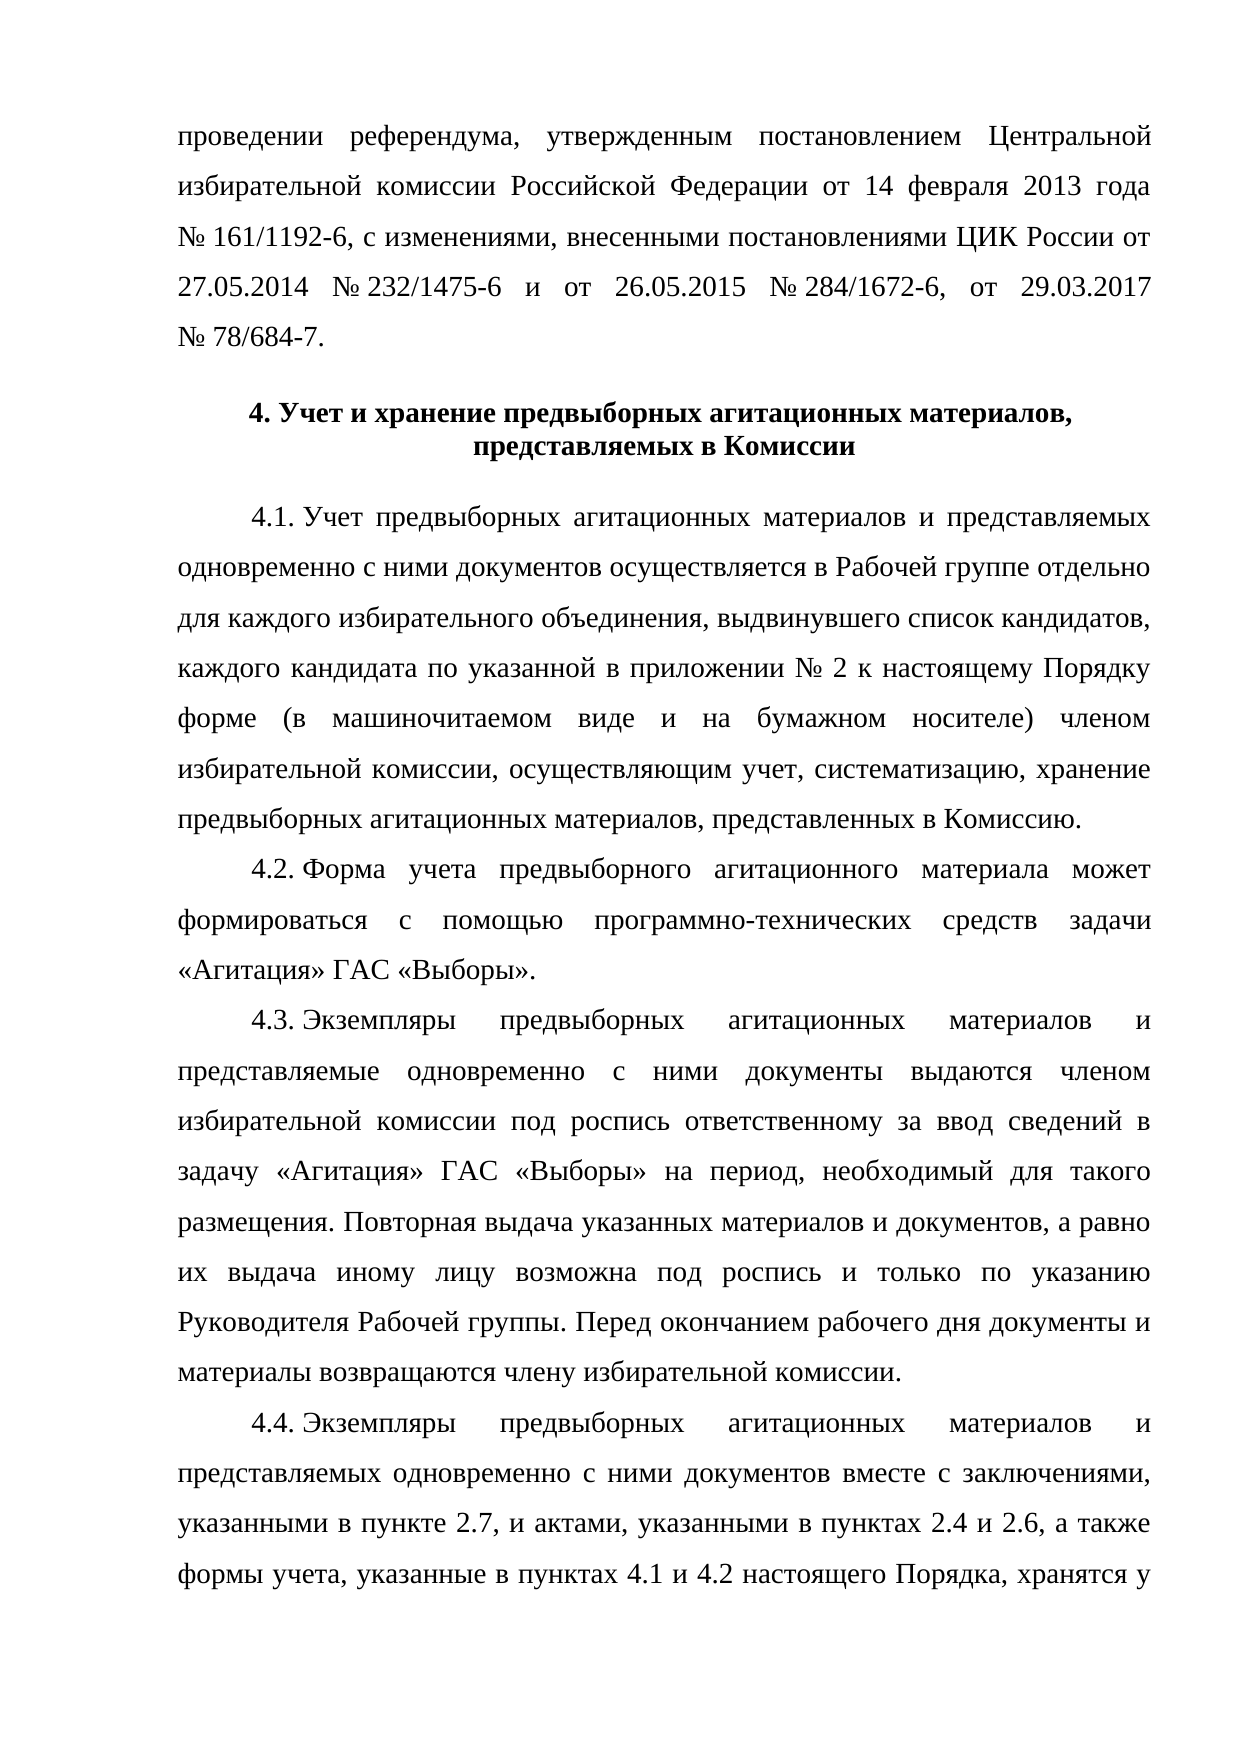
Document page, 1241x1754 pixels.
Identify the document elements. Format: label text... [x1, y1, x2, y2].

text 4.2. Форма учета предвыборного агитационного материала может формироваться с помощью программно-технических средств задачи «Агитация» ГАС «Выборы». [177, 851, 1152, 986]
text 4.1. Учет предвыборных агитационных материалов и представляемых одновременно с ними документов осуществляется в Рабочей группе отдельно для каждого избирательного объединения, выдвинувшего список кандидатов, каждого кандидата по указанной в приложении № 2 к настоящему Порядку форме (в машиночитаемом виде и на бумажном носителе) членом избирательной комиссии, осуществляющим учет, систематизацию, хранение предвыборных агитационных материалов, представленных в Комиссию. [177, 499, 1152, 835]
text 4.3. Экземпляры предвыборных агитационных материалов и представляемые одновременно с ними документы выдаются членом избирательной комиссии под роспись ответственному за ввод сведений в задачу «Агитация» ГАС «Выборы» на период, необходимый для такого размещения. Повторная выдача указанных материалов и документов, а равно их выдача иному лицу возможна под роспись и только по указанию Руководителя Рабочей группы. Перед окончанием рабочего дня документы и материалы возвращаются члену избирательной комиссии. [177, 1002, 1152, 1388]
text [177, 1405, 1152, 1589]
text 4. Учет и хранение предвыборных агитационных материалов, представляемых в Комиссии [177, 395, 1152, 462]
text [177, 118, 1152, 353]
